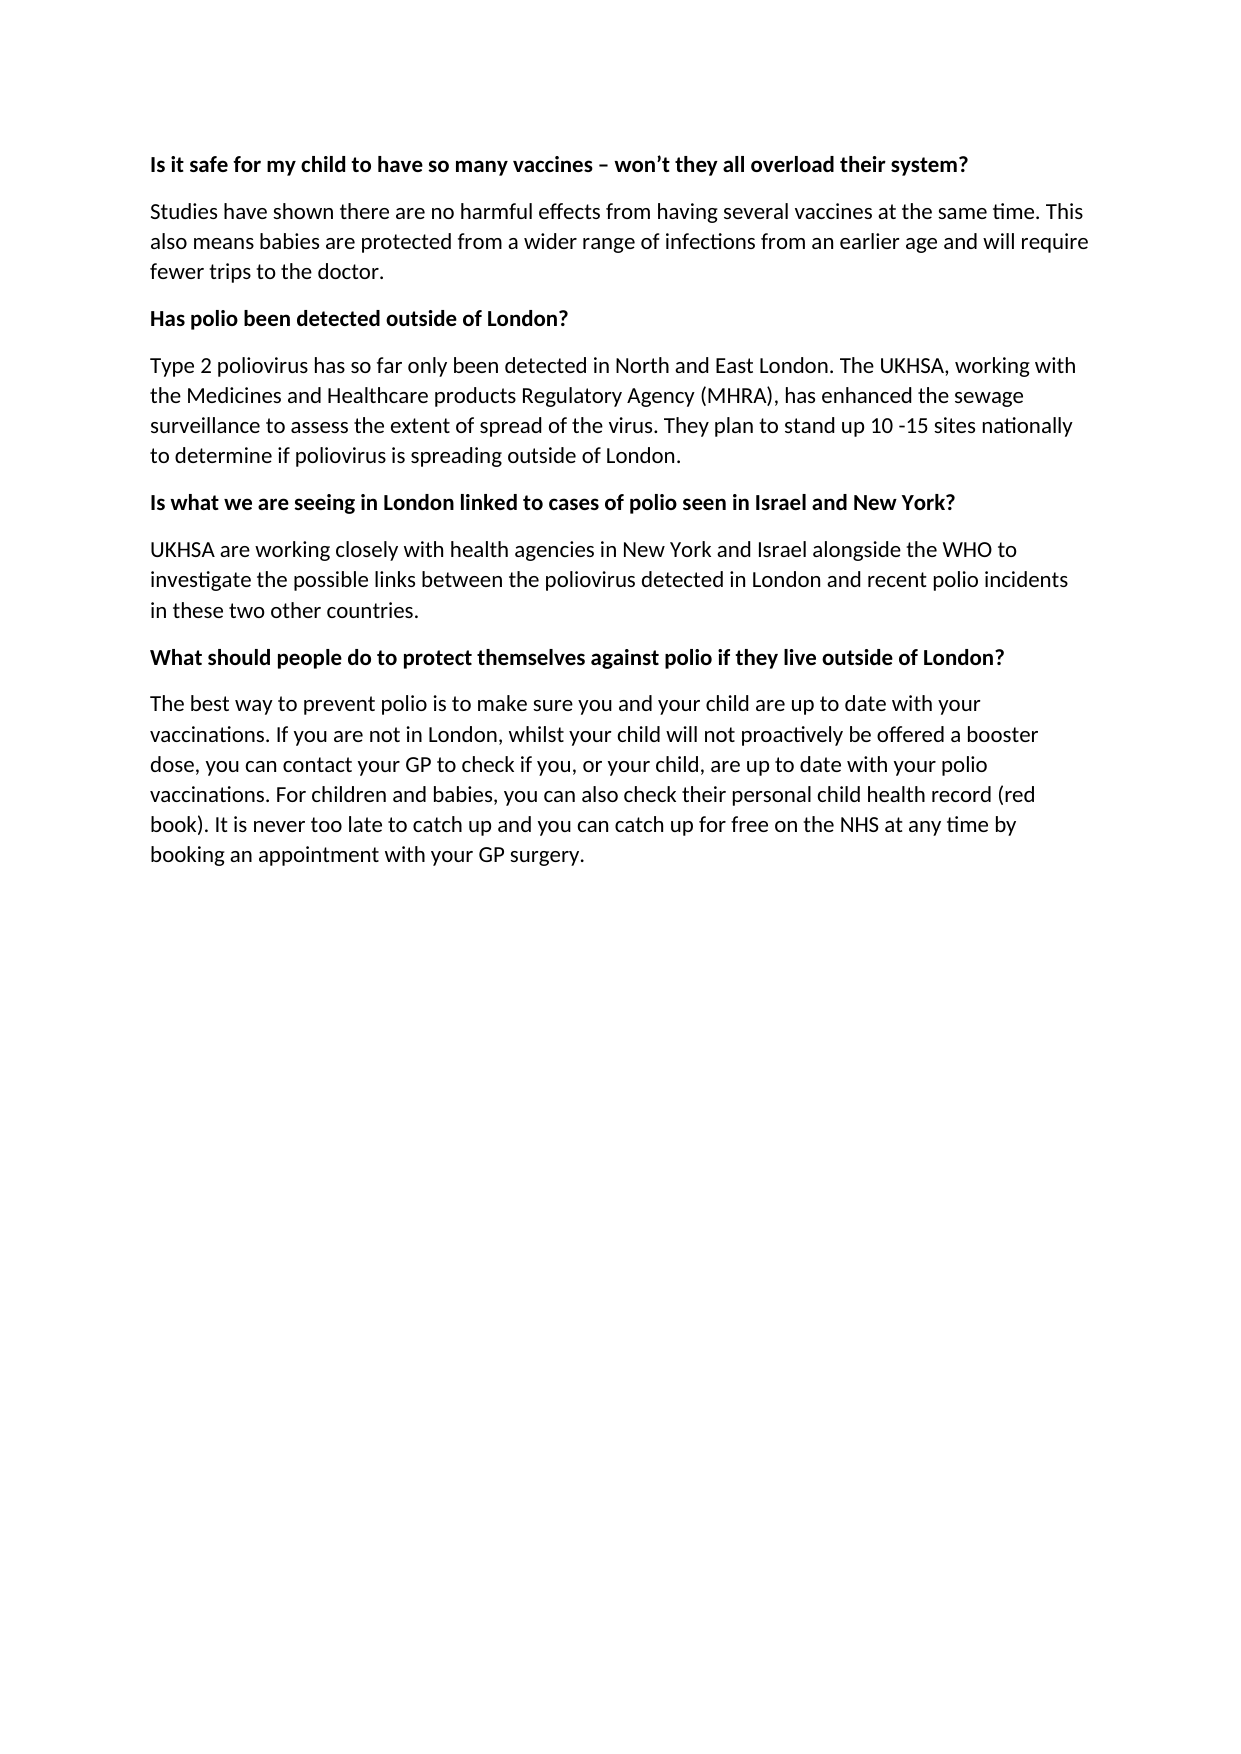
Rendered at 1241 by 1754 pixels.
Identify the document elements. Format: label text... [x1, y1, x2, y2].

text What should people do to protect themselves against polio if they live outside of London? [150, 643, 1090, 671]
text Type 2 poliovirus has so far only been detected in North and East London. The UKHSA, working with the Medicines and Healthcare products Regulatory Agency (MHRA), has enhanced the sewage surveillance to assess the extent of spread of the virus. They plan to stand up 10 -15 sites nationally to determine if poliovirus is spreading outside of London. [150, 351, 1090, 470]
text UKHSA are working closely with health agencies in New York and Israel alongside the WHO to investigate the possible links between the poliovirus detected in London and recent polio incidents in these two other countries. [150, 535, 1090, 624]
text Is what we are seeing in London linked to cases of polio seen in Israel and New York? [150, 488, 1090, 517]
text Has polio been detected outside of London? [150, 304, 1090, 332]
text Is it safe for my child to have so many vaccines – won’t they all overload their system? [150, 150, 1090, 178]
text Studies have shown there are no harmful effects from having several vaccines at the same time. This also means babies are protected from a wider range of infections from an earlier age and will require fewer trips to the doctor. [150, 197, 1090, 285]
text The best way to prevent polio is to make sure you and your child are up to date with your vaccinations. If you are not in London, whilst your child will not proactively be offered a booster dose, you can contact your GP to check if you, or your child, are up to date with your polio vaccinations. For children and babies, you can also check their personal child health record (red book). It is never too late to catch up and you can catch up for free on the NHS at any time by booking an appointment with your GP surgery. [150, 689, 1090, 869]
